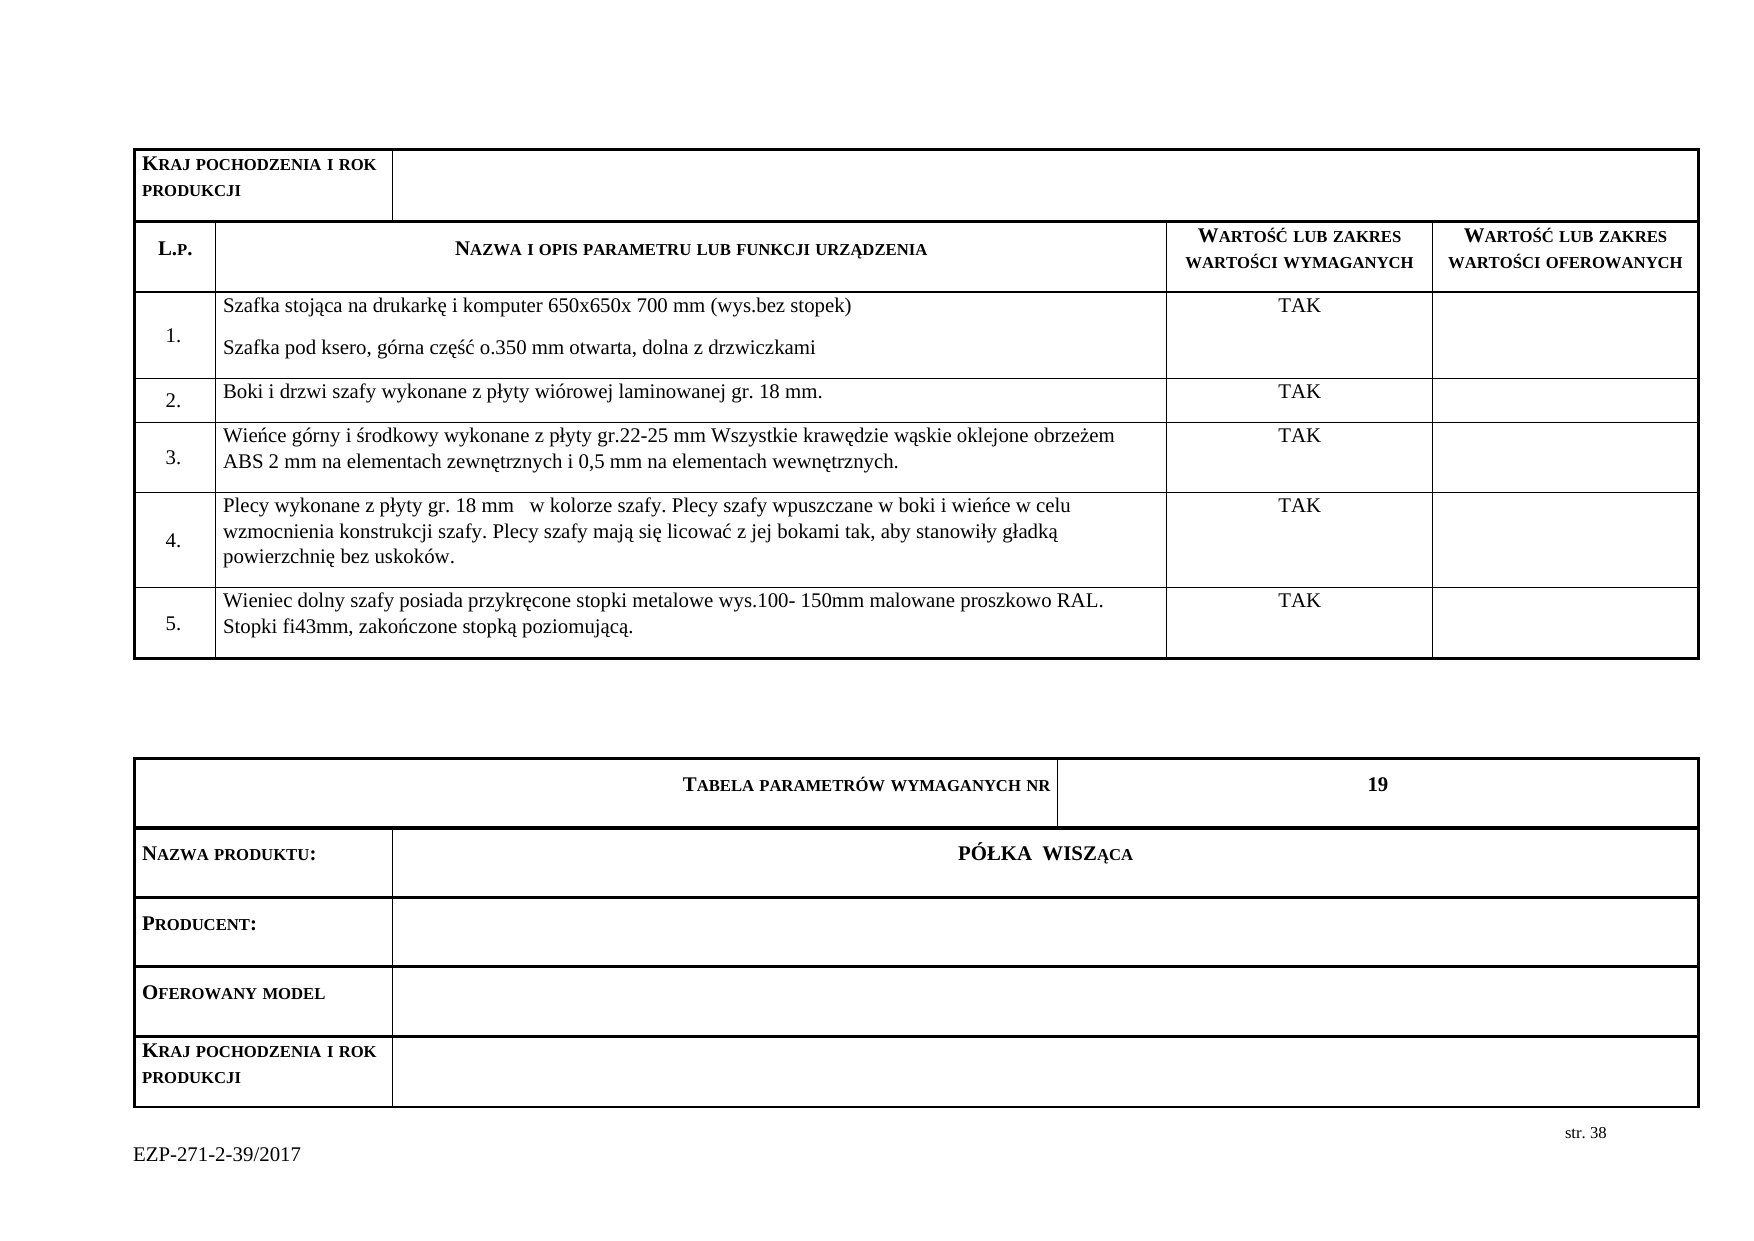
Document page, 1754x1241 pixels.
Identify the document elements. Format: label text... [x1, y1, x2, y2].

table_cell Producent: [136, 899, 392, 965]
table_cell Wieńce górny i środkowy wykonane z płyty gr.22-25 mm Wszystkie krawędzie wąskie oklejone obrzeżem ABS 2 mm na elementach zewnętrznych i 0,5 mm na elementach wewnętrznych. [216, 423, 1166, 492]
table_cell Wieniec dolny szafy posiada przykręcone stopki metalowe wys.100- 150mm malowane proszkowo RAL. Stopki fi43mm, zakończone stopką poziomującą. [216, 588, 1166, 657]
table_cell Wartość lub zakres wartości wymaganych [1167, 223, 1432, 291]
table_cell TAK [1167, 423, 1432, 492]
table_cell [393, 968, 1697, 1034]
table_header 19 [1058, 760, 1697, 826]
table_cell TAK [1167, 588, 1432, 657]
table_cell Nazwa i opis parametru lub funkcji urządzenia [216, 223, 1166, 291]
table_cell [1433, 293, 1697, 378]
table_cell [1433, 588, 1697, 657]
table_cell TAK [1167, 493, 1432, 587]
table_cell [1433, 493, 1697, 587]
table_cell Kraj pochodzenia i rok produkcji [136, 151, 392, 219]
table_cell [393, 899, 1697, 965]
table_cell [393, 151, 1697, 219]
table_cell Nazwa produktu: [136, 830, 392, 896]
table_cell [136, 588, 215, 657]
table_cell Plecy wykonane z płyty gr. 18 mm w kolorze szafy. Plecy szafy wpuszczane w boki i wieńce w celu wzmocnienia konstrukcji szafy. Plecy szafy mają się licować z jej bokami tak, aby stanowiły gładką powierzchnię bez uskoków. [216, 493, 1166, 587]
table_cell TAK [1167, 293, 1432, 378]
table_cell [136, 379, 215, 422]
table_cell [136, 423, 215, 492]
table_cell Oferowany model [136, 968, 392, 1034]
table_cell Wartość lub zakres wartości oferowanych [1433, 223, 1697, 291]
table_cell Boki i drzwi szafy wykonane z płyty wiórowej laminowanej gr. 18 mm. [216, 379, 1166, 422]
table_cell Kraj pochodzenia i rok produkcji [136, 1038, 392, 1106]
table_cell Szafka stojąca na drukarkę i komputer 650x650x 700 mm (wys.bez stopek) Szafka pod ksero, górna część o.350 mm otwarta, dolna z drzwiczkami [216, 293, 1166, 378]
table_cell TAK [1167, 379, 1432, 422]
table_cell [1433, 379, 1697, 422]
table_cell [136, 493, 215, 587]
table_cell [136, 293, 215, 378]
table_cell [1433, 423, 1697, 492]
table_header Tabela parametrów wymaganych nr [136, 760, 1057, 826]
table_cell L.p. [136, 223, 215, 291]
table_cell PÓŁKA WISZąca [393, 830, 1697, 896]
table_cell [393, 1038, 1697, 1106]
